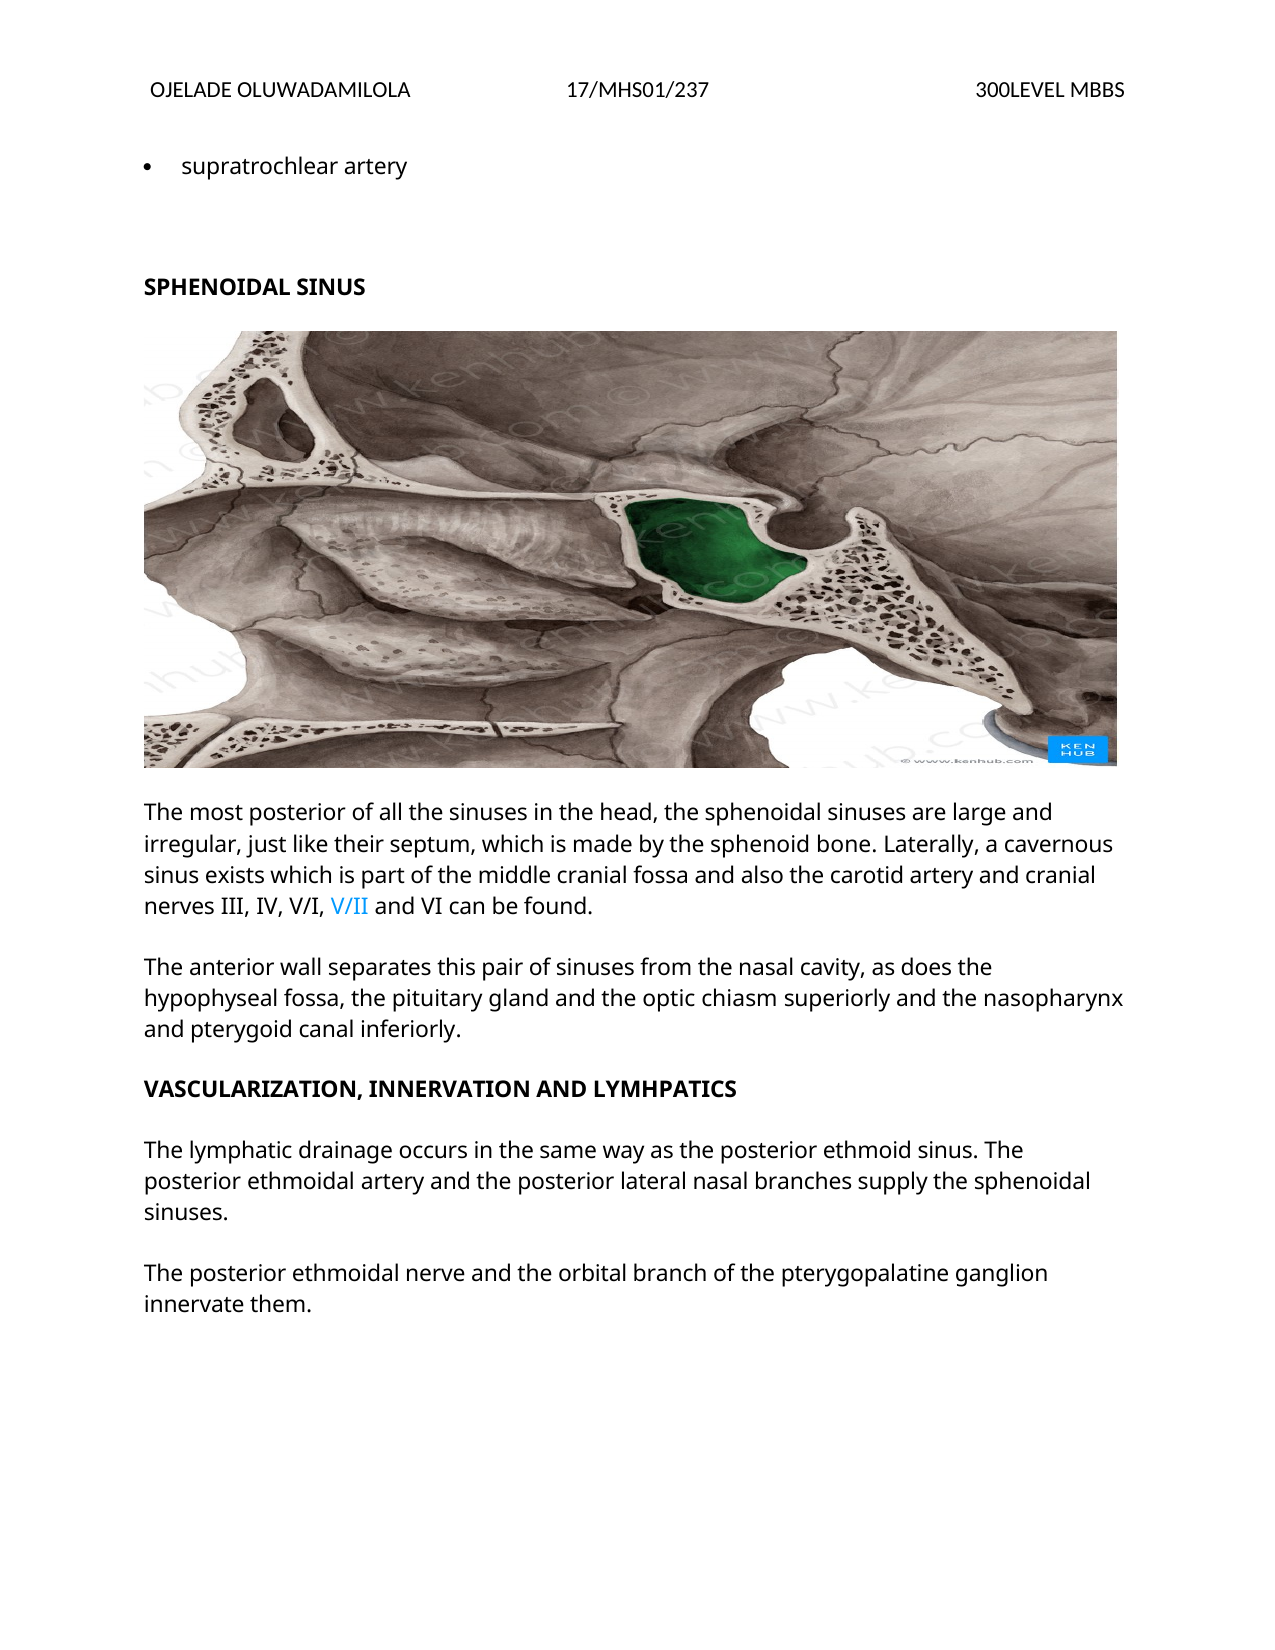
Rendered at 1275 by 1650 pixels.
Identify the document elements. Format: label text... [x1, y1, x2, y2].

text The anterior wall separates this pair of sinuses from the nasal cavity, as does the hypophyseal fossa, the pituitary gland and the optic chiasm superiorly and the nasopharynx and pterygoid canal inferiorly. [144, 951, 1125, 1044]
text SPHENOIDAL SINUS [144, 271, 1125, 302]
text The most posterior of all the sinuses in the head, the sphenoidal sinuses are large and irregular, just like their septum, which is made by the sphenoid bone. Laterally, a cavernous sinus exists which is part of the middle cranial fossa and also the carotid artery and cranial nerves III, IV, V/I, V/II and VI can be found. [144, 796, 1125, 921]
list supratrochlear artery [144, 150, 1125, 181]
picture [143, 331, 1119, 768]
text VASCULARIZATION, INNERVATION AND LYMHPATICS [144, 1073, 1125, 1105]
text The posterior ethmoidal nerve and the orbital branch of the pterygopalatine ganglion innervate them. [144, 1257, 1125, 1319]
text The lymphatic drainage occurs in the same way as the posterior ethmoid sinus. The posterior ethmoidal artery and the posterior lateral nasal branches supply the sphenoidal sinuses. [144, 1134, 1125, 1228]
